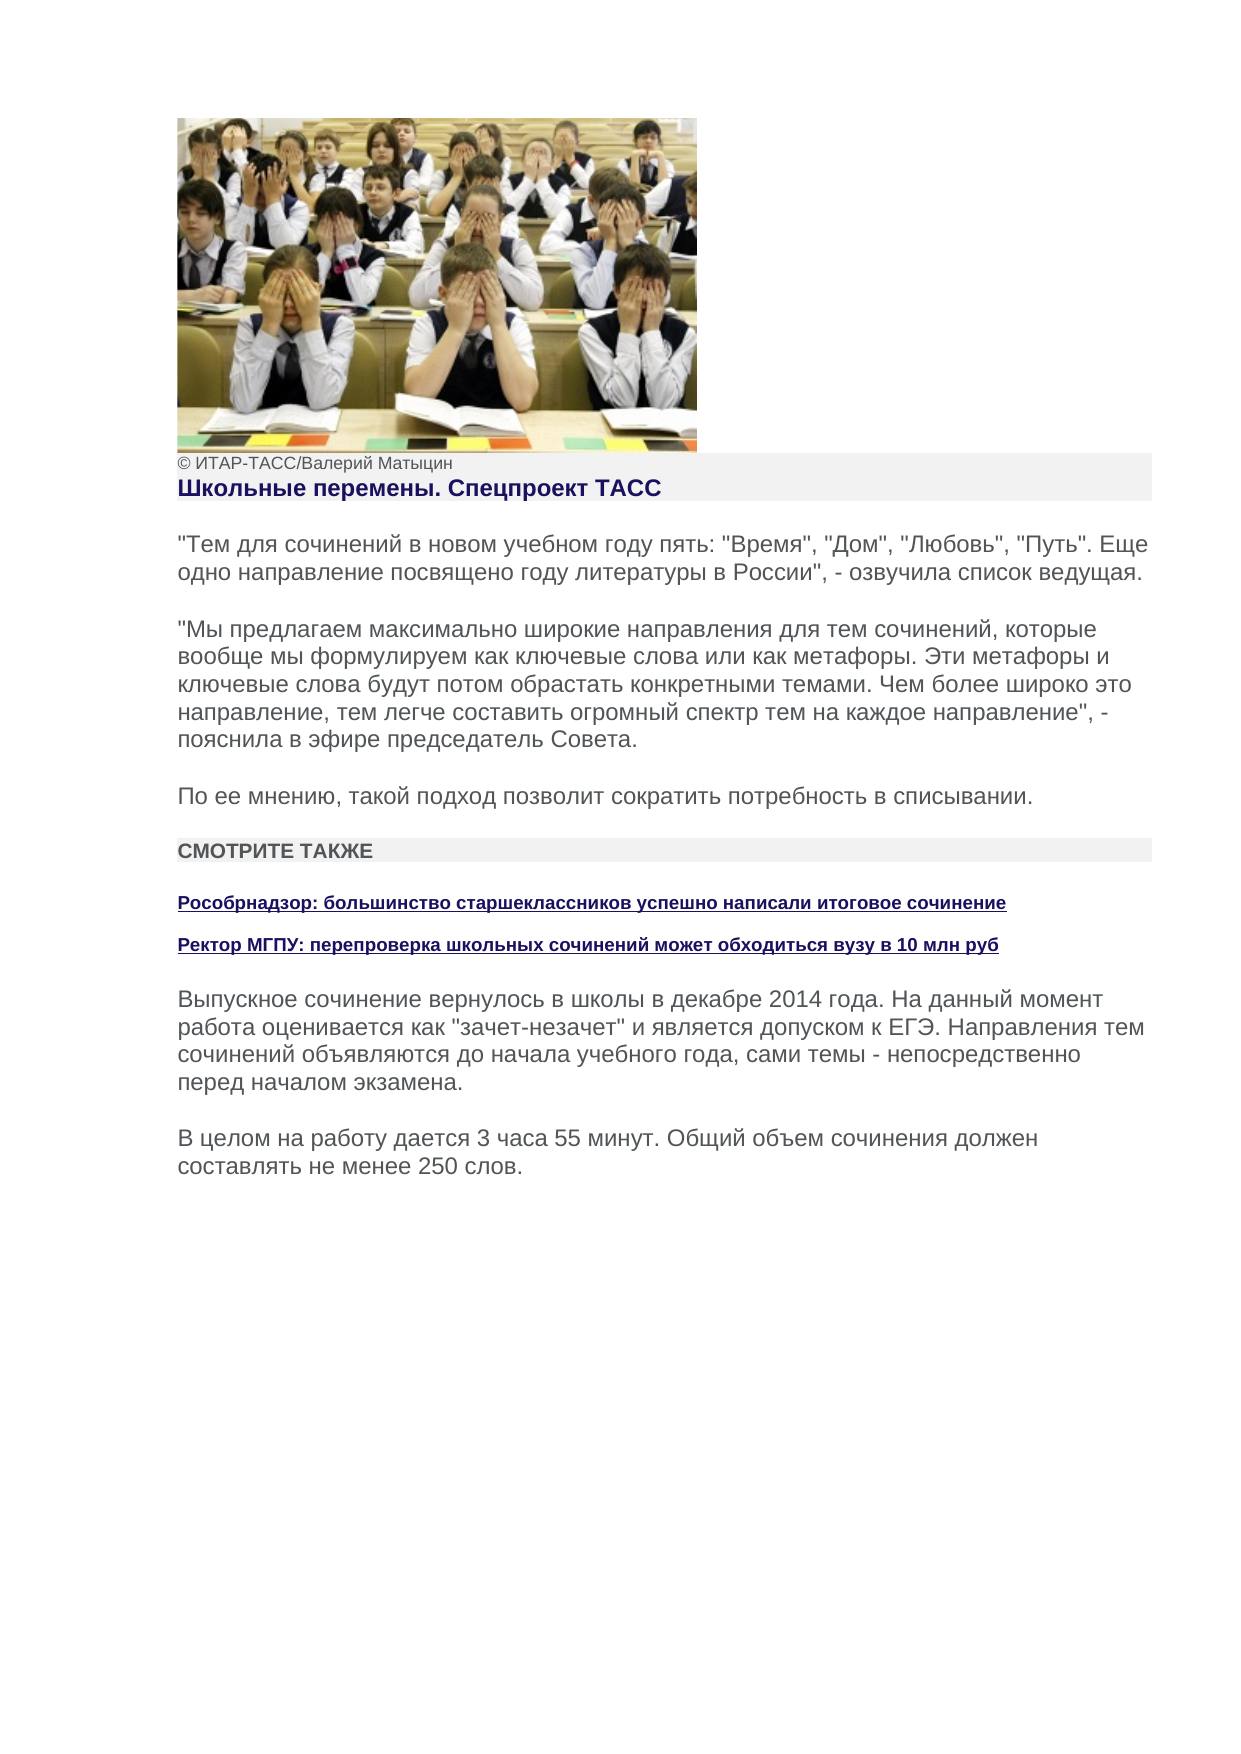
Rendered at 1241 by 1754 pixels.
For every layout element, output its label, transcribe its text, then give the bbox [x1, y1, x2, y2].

text Ректор МГПУ: перепроверка школьных сочинений может обходиться вузу в 10 млн руб [177, 934, 1152, 956]
text © ИТАР-ТАСС/Валерий Матыцин [177, 453, 1152, 473]
text "Тем для сочинений в новом учебном году пять: "Время", "Дом", "Любовь", "Путь". Еще одно направление посвящено году литературы в России", - озвучила список ведущая. [177, 530, 1152, 585]
text "Мы предлагаем максимально широкие направления для тем сочинений, которые вообще мы формулируем как ключевые слова или как метафоры. Эти метафоры и ключевые слова будут потом обрастать конкретными темами. Чем более широко это направление, тем легче составить огромный спектр тем на каждое направление", - пояснила в эфире председатель Совета. [177, 614, 1152, 753]
text Рособрнадзор: большинство старшеклассников успешно написали итоговое сочинение [177, 892, 1152, 913]
text Школьные перемены. Спецпроект ТАСС [177, 473, 1152, 501]
text Смотрите также [177, 838, 1152, 862]
text В целом на работу дается 3 часа 55 минут. Общий объем сочинения должен составлять не менее 250 слов. [177, 1124, 1152, 1179]
picture [177, 118, 697, 453]
text По ее мнению, такой подход позволит сократить потребность в списывании. [177, 782, 1152, 809]
text Выпускное сочинение вернулось в школы в декабре 2014 года. На данный момент работа оценивается как "зачет-незачет" и является допуском к ЕГЭ. Направления тем сочинений объявляются до начала учебного года, сами темы - непосредственно перед началом экзамена. [177, 985, 1152, 1095]
